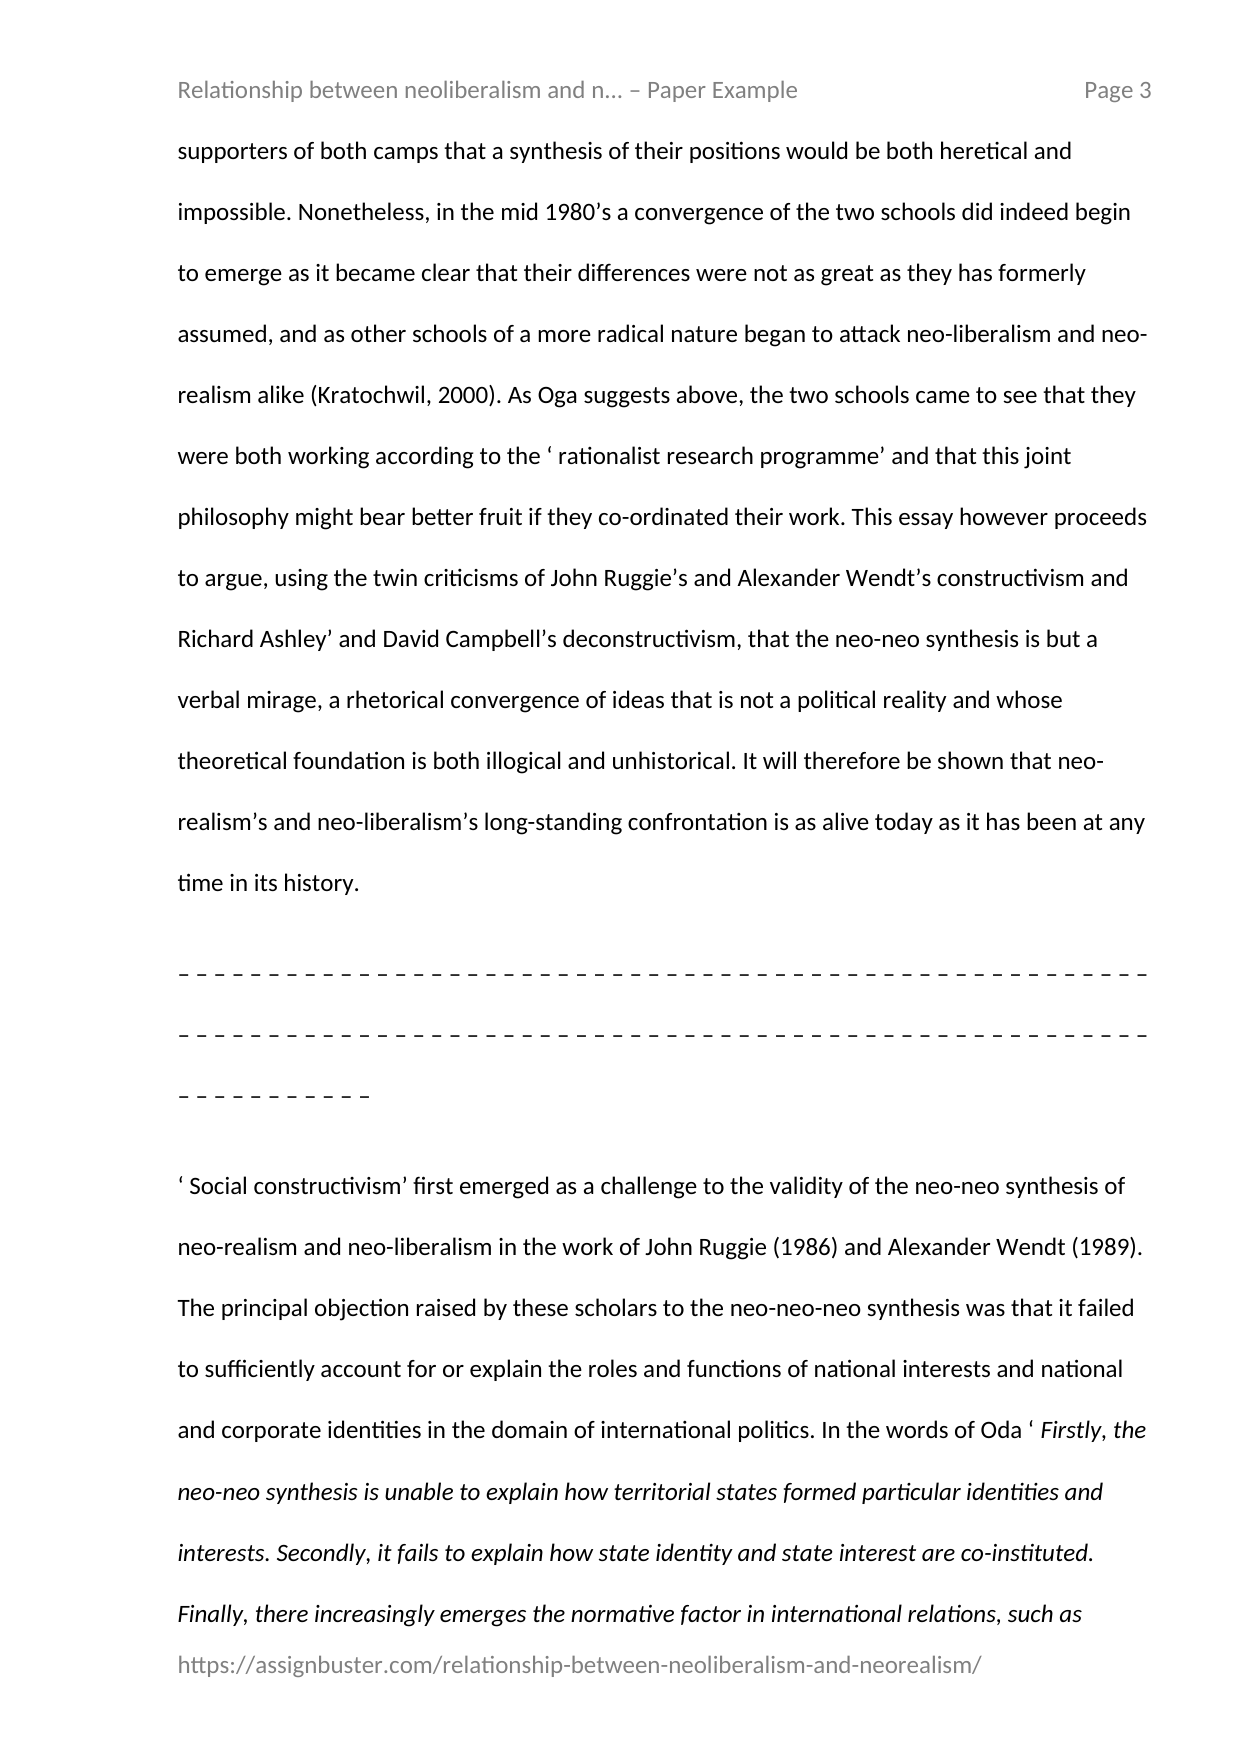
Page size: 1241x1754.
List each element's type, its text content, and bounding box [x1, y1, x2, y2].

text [177, 135, 1152, 898]
text – – – – – – – – – – – – – – – – – – – – – – – – – – – – – – – – – – – – – – – – – – – – – – – – – – – – – – – – – – – – – – – – – – – – – – – – – – – – – – – – – – – – – – – – – – – – – – – – – – – – – – – – – – – – – – – – – – – – – – – [177, 958, 1152, 1110]
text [177, 1170, 1152, 1628]
